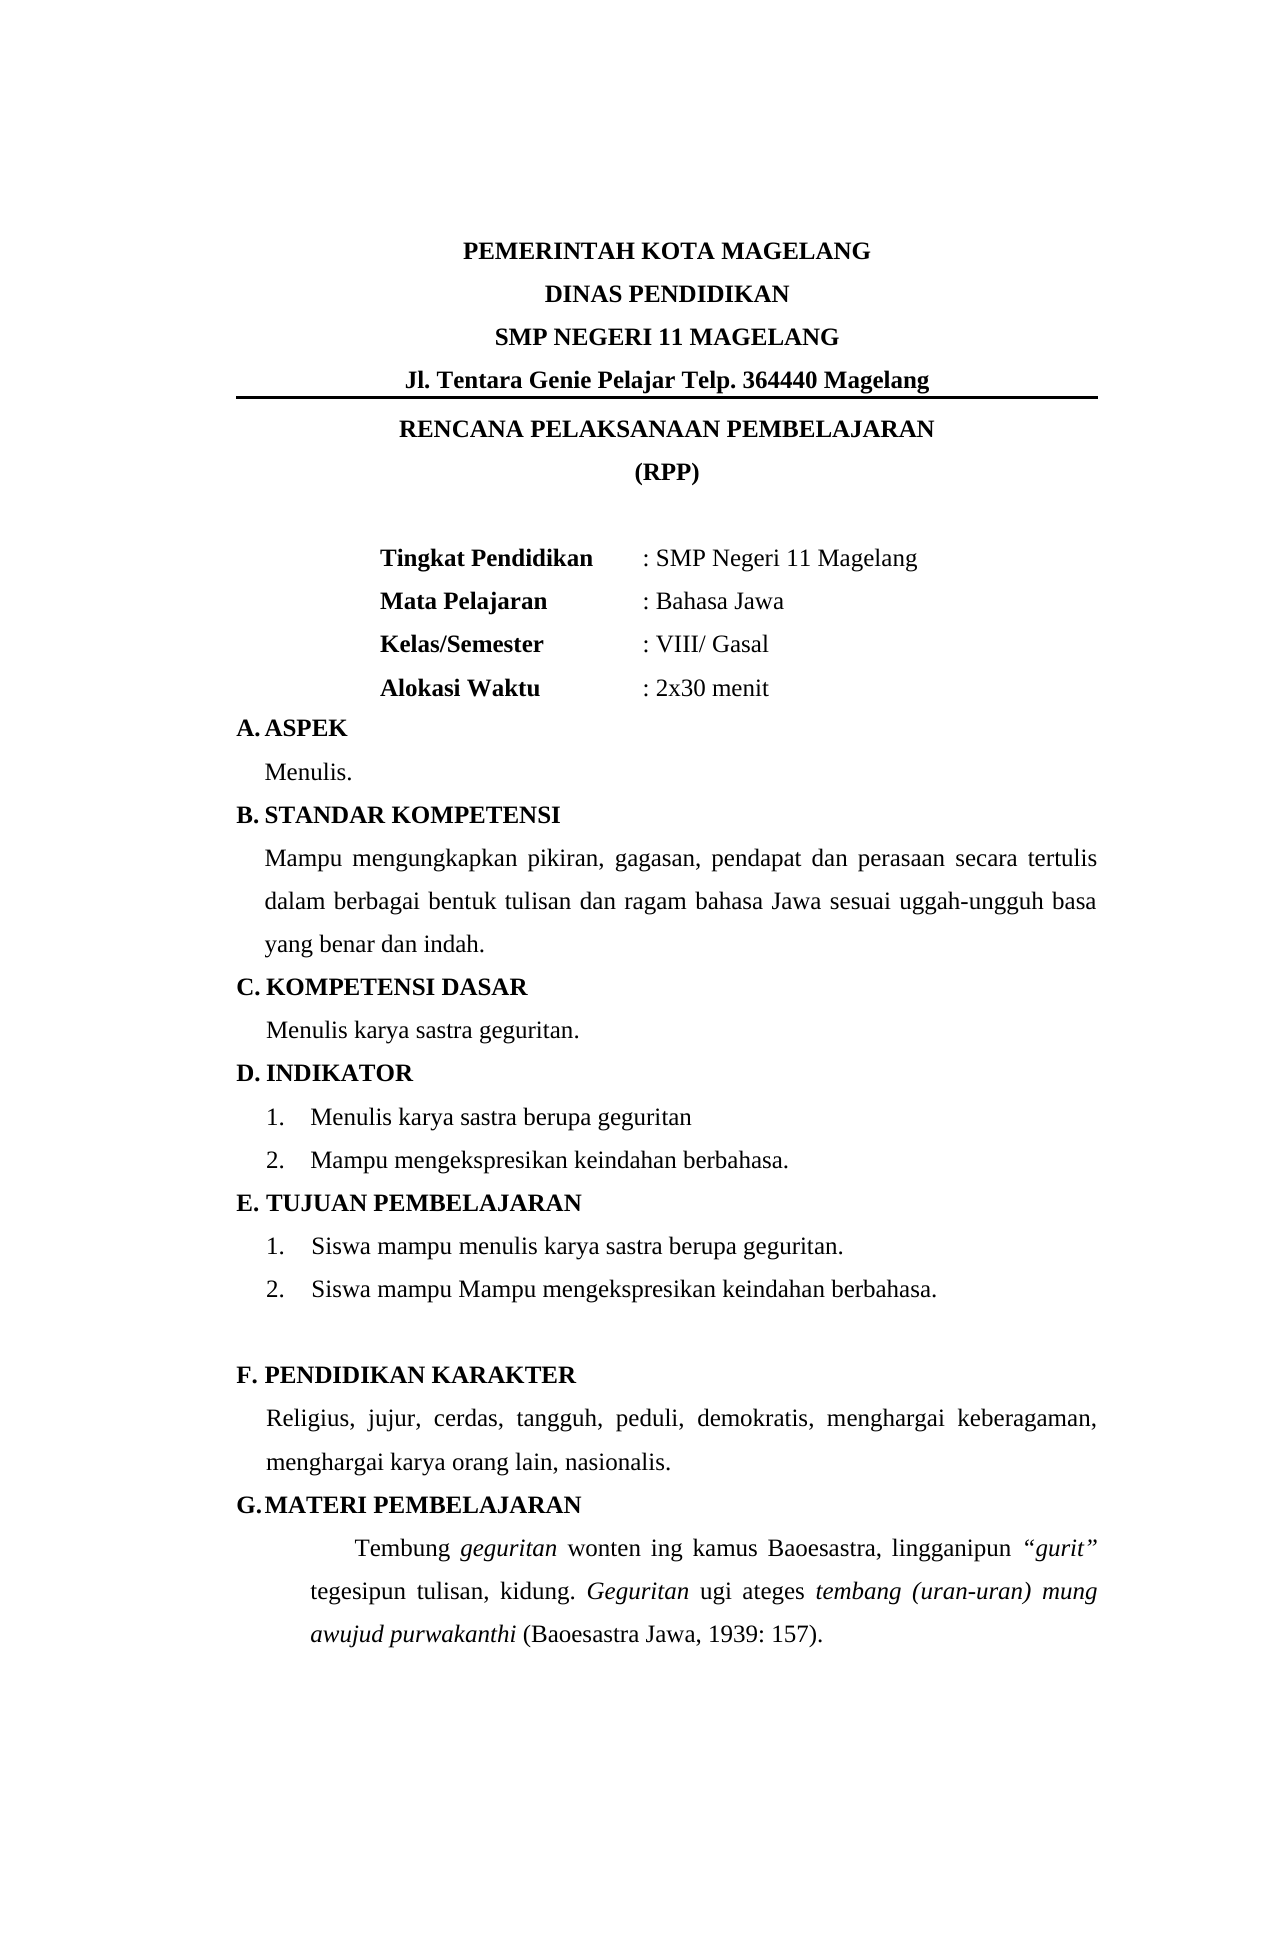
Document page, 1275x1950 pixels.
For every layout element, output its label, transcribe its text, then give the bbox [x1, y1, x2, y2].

text Religius, jujur, cerdas, tangguh, peduli, demokratis, menghargai keberagaman, menghargai karya orang lain, nasionalis. [266, 1403, 1098, 1475]
list ASPEK [236, 713, 1098, 742]
text SMP NEGERI 11 MAGELANG [236, 322, 1098, 351]
list Siswa mampu Mampu mengekspresikan keindahan berbahasa. [266, 1274, 1098, 1303]
list INDIKATOR [236, 1058, 1098, 1087]
text (RPP) [236, 457, 1098, 486]
list Menulis karya sastra berupa geguritan [266, 1102, 1098, 1130]
text Menulis karya sastra geguritan. [266, 1015, 1098, 1044]
text Jl. Tentara Genie Pelajar Telp. 364440 Magelang [236, 366, 1098, 396]
list PENDIDIKAN KARAKTER [236, 1360, 1098, 1389]
list TUJUAN PEMBELAJARAN [236, 1188, 1098, 1217]
text Mampu mengungkapkan pikiran, gagasan, pendapat dan perasaan secara tertulis dalam berbagai bentuk tulisan dan ragam bahasa Jawa sesuai uggah-ungguh basa yang benar dan indah. [264, 843, 1098, 958]
list STANDAR KOMPETENSI [236, 800, 1098, 828]
text Menulis. [264, 757, 1098, 785]
text DINAS PENDIDIKAN [236, 279, 1098, 308]
list Mampu mengekspresikan keindahan berbahasa. [266, 1145, 1098, 1173]
text Tembung geguritan wonten ing kamus Baoesastra, lingganipun “gurit” tegesipun tulisan, kidung. Geguritan ugi ateges tembang (uran-uran) mung awujud purwakanthi (Baoesastra Jawa, 1939: 157). [310, 1533, 1098, 1648]
text PEMERINTAH KOTA MAGELANG [236, 236, 1098, 265]
table_header Tingkat Pendidikan : SMP Negeri 11 Magelang Mata Pelajaran : Bahasa Jawa Kelas/Semester : VIII/ Gasal Alokasi Waktu : 2x30 menit [331, 543, 1003, 713]
list Siswa mampu menulis karya sastra berupa geguritan. [266, 1231, 1098, 1260]
list KOMPETENSI DASAR [236, 972, 1098, 1001]
text RENCANA PELAKSANAAN PEMBELAJARAN [236, 414, 1098, 443]
list MATERI PEMBELAJARAN [236, 1490, 1098, 1518]
